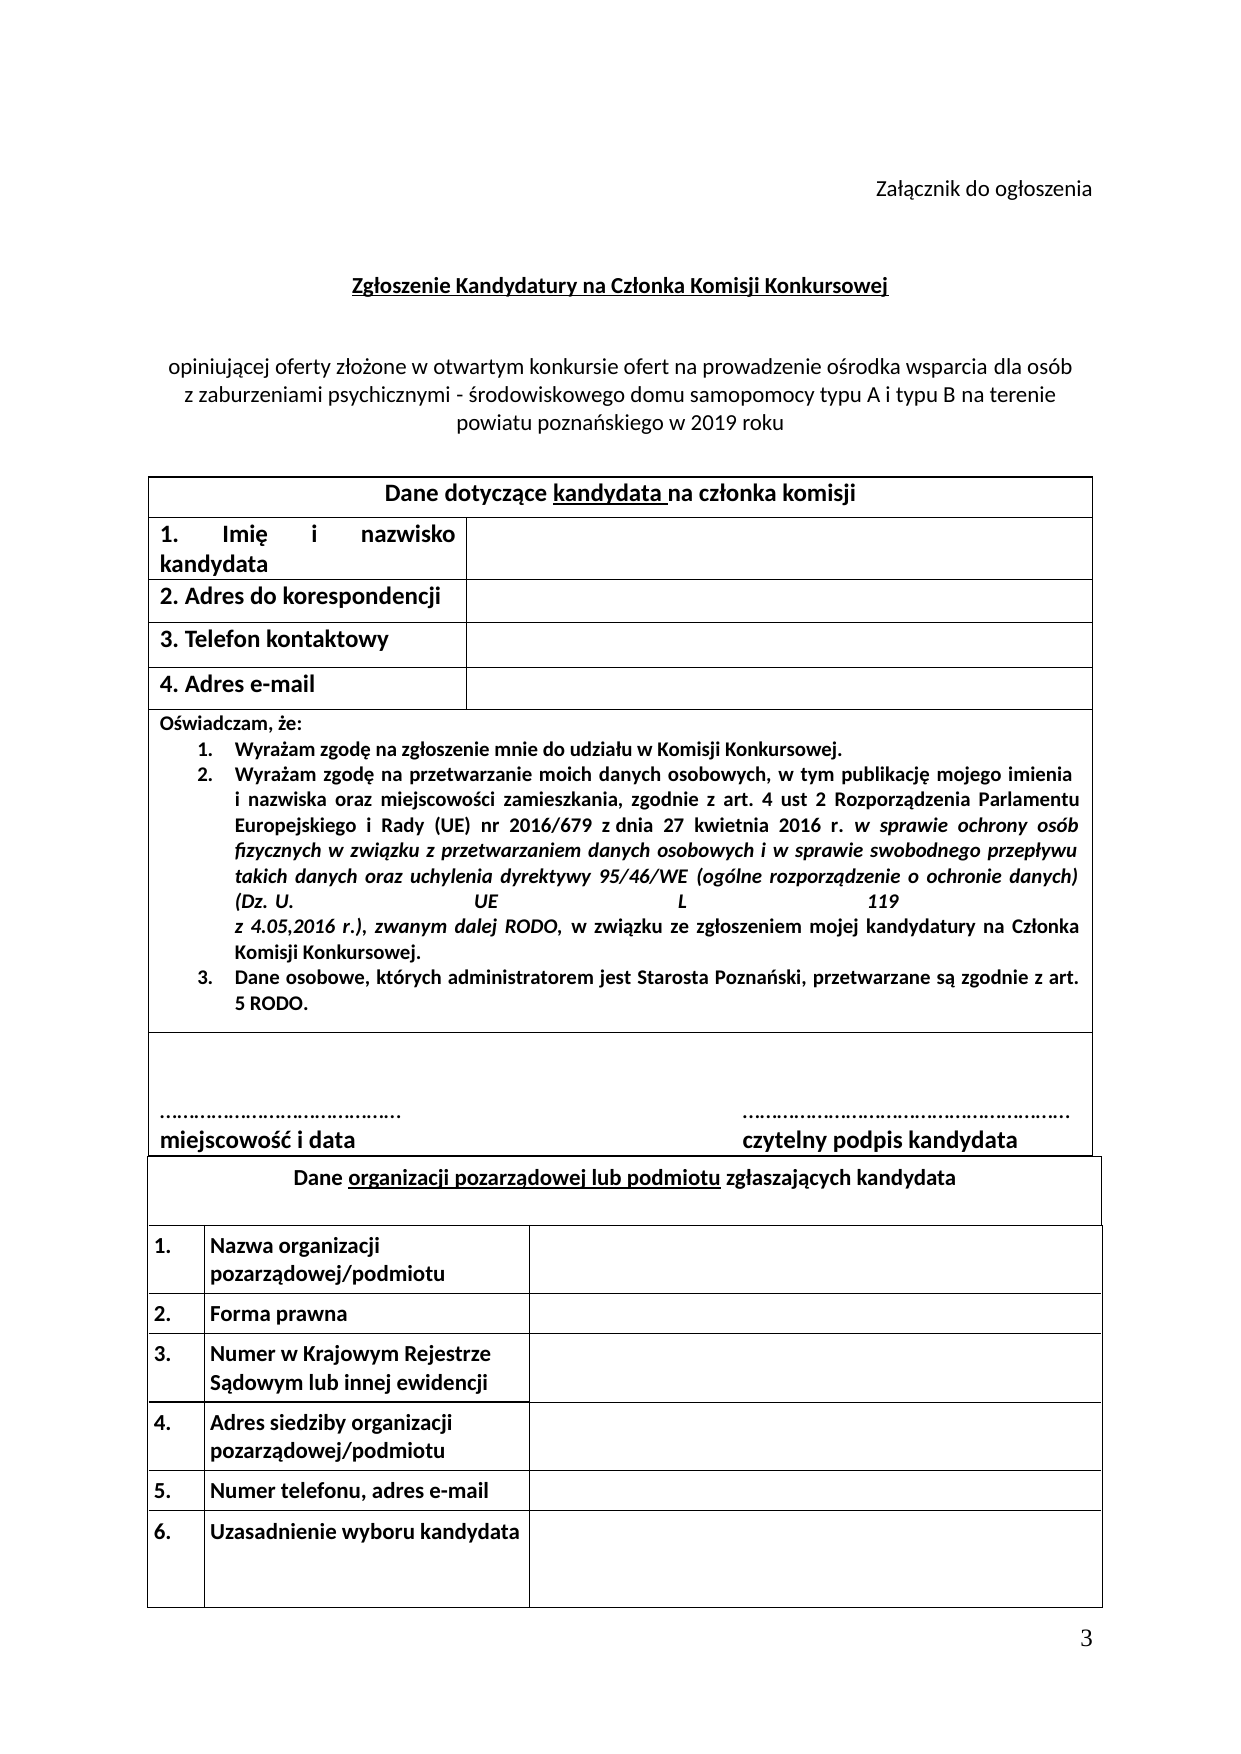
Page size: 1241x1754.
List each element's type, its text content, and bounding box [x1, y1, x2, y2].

table_cell [530, 1510, 1102, 1607]
table_cell [530, 1293, 1102, 1333]
table_cell Adres siedziby organizacji pozarządowej/podmiotu [205, 1403, 529, 1470]
table_cell [530, 1226, 1102, 1293]
table_cell 1. Imię i nazwisko kandydata [149, 518, 466, 579]
table_cell [467, 580, 1092, 622]
table_cell [467, 668, 1092, 709]
table_cell Numer w Krajowym Rejestrze Sądowym lub innej ewidencji [205, 1334, 529, 1401]
table_cell 3. Telefon kontaktowy [149, 623, 466, 667]
table_cell [530, 1470, 1102, 1510]
table_cell 2. Adres do korespondencji [149, 580, 466, 622]
table_cell 1. [148, 1226, 204, 1293]
text Załącznik do ogłoszenia [148, 174, 1092, 202]
table_cell [467, 623, 1092, 667]
table_cell [467, 518, 1092, 579]
table_header Dane organizacji pozarządowej lub podmiotu zgłaszających kandydata [148, 1157, 1101, 1225]
table_cell 5. [148, 1471, 204, 1510]
table_cell Forma prawna [205, 1294, 529, 1333]
table_cell [530, 1333, 1102, 1401]
table_cell 2. [148, 1294, 204, 1333]
table_cell 3. [148, 1334, 204, 1401]
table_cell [205, 1511, 529, 1607]
table_cell [530, 1401, 1102, 1470]
table_cell 4. [148, 1402, 204, 1470]
table_cell Oświadczam, że: Wyrażam zgodę na zgłoszenie mnie do udziału w Komisji Konkursowej. Wyrażam zgodę na przetwarzanie moich danych osobowych, w tym publikację mojego imienia i nazwiska oraz miejscowości zamieszkania, zgodnie z art. 4 ust 2 Rozporządzenia Parlamentu Europejskiego i Rady (UE) nr 2016/679 z dnia 27 kwietnia 2016 r. w sprawie ochrony osób fizycznych w związku z przetwarzaniem danych osobowych i w sprawie swobodnego przepływu takich danych oraz uchylenia dyrektywy 95/46/WE (ogólne rozporządzenie o ochronie danych) (Dz. U. UE L 119 z 4.05,2016 r.), zwanym dalej RODO, w związku ze zgłoszeniem mojej kandydatury na Członka Komisji Konkursowej. Dane osobowe, których administratorem jest Starosta Poznański, przetwarzane są zgodnie z art. 5 RODO. [149, 710, 1092, 1032]
table_cell 4. Adres e-mail [149, 668, 466, 709]
table_cell …………………………………… ………………………………………………… miejscowość i data czytelny podpis kandydata [149, 1033, 1092, 1155]
table_header Dane dotyczące kandydata na członka komisji [149, 478, 1092, 517]
table_cell Nazwa organizacji pozarządowej/podmiotu [205, 1226, 529, 1293]
table_cell 6. [148, 1511, 204, 1607]
table_cell Numer telefonu, adres e-mail [205, 1471, 529, 1510]
text Zgłoszenie Kandydatury na Członka Komisji Konkursowej [148, 271, 1092, 299]
text opiniującej oferty złożone w otwartym konkursie ofert na prowadzenie ośrodka wsparcia dla osób z zaburzeniami psychicznymi - środowiskowego domu samopomocy typu A i typu B na terenie powiatu poznańskiego w 2019 roku [148, 352, 1092, 436]
